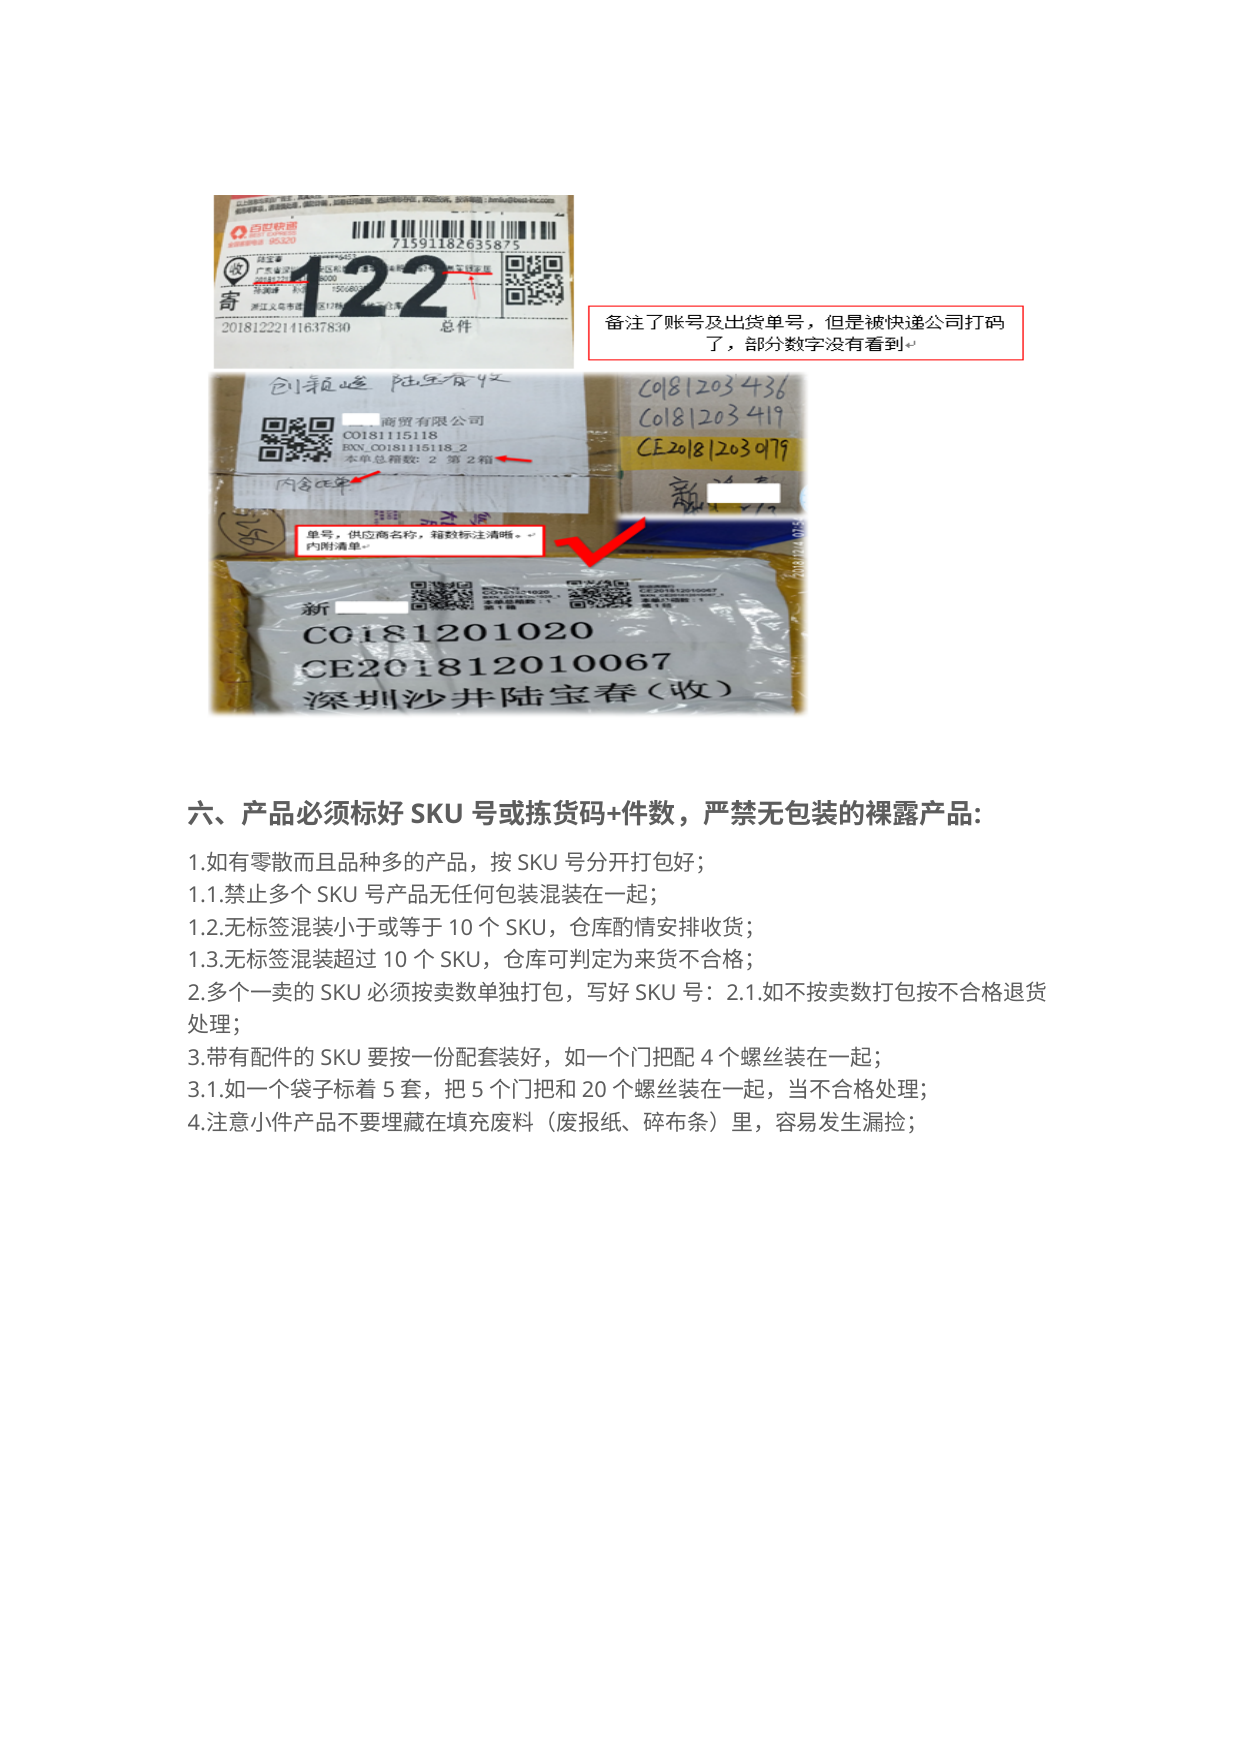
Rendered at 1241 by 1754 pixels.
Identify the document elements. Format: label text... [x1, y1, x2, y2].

text 2.多个一卖的 SKU 必须按卖数单独打包，写好 SKU 号：2.1.如不按卖数打包按不合格退货处理； [187, 974, 1053, 1039]
text 1.3.无标签混装超过 10 个 SKU，仓库可判定为来货不合格； [187, 942, 1053, 974]
text 4.注意小件产品不要埋藏在填充废料（废报纸、碎布条）里，容易发生漏捡； [187, 1104, 1053, 1137]
text 1.如有零散而且品种多的产品，按 SKU 号分开打包好； [187, 844, 1053, 877]
text 3.带有配件的 SKU 要按一份配套装好，如一个门把配 4 个螺丝装在一起； [187, 1039, 1053, 1072]
text 六、产品必须标好 SKU 号或拣货码+件数，严禁无包装的裸露产品: [187, 747, 1053, 844]
text 3.1.如一个袋子标着 5 套，把 5 个门把和 20 个螺丝装在一起，当不合格处理； [187, 1072, 1053, 1104]
picture [187, 194, 1044, 718]
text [187, 162, 1053, 747]
text 1.2.无标签混装小于或等于 10 个 SKU，仓库酌情安排收货； [187, 909, 1053, 942]
text 1.1.禁止多个 SKU 号产品无任何包装混装在一起； [187, 877, 1053, 909]
